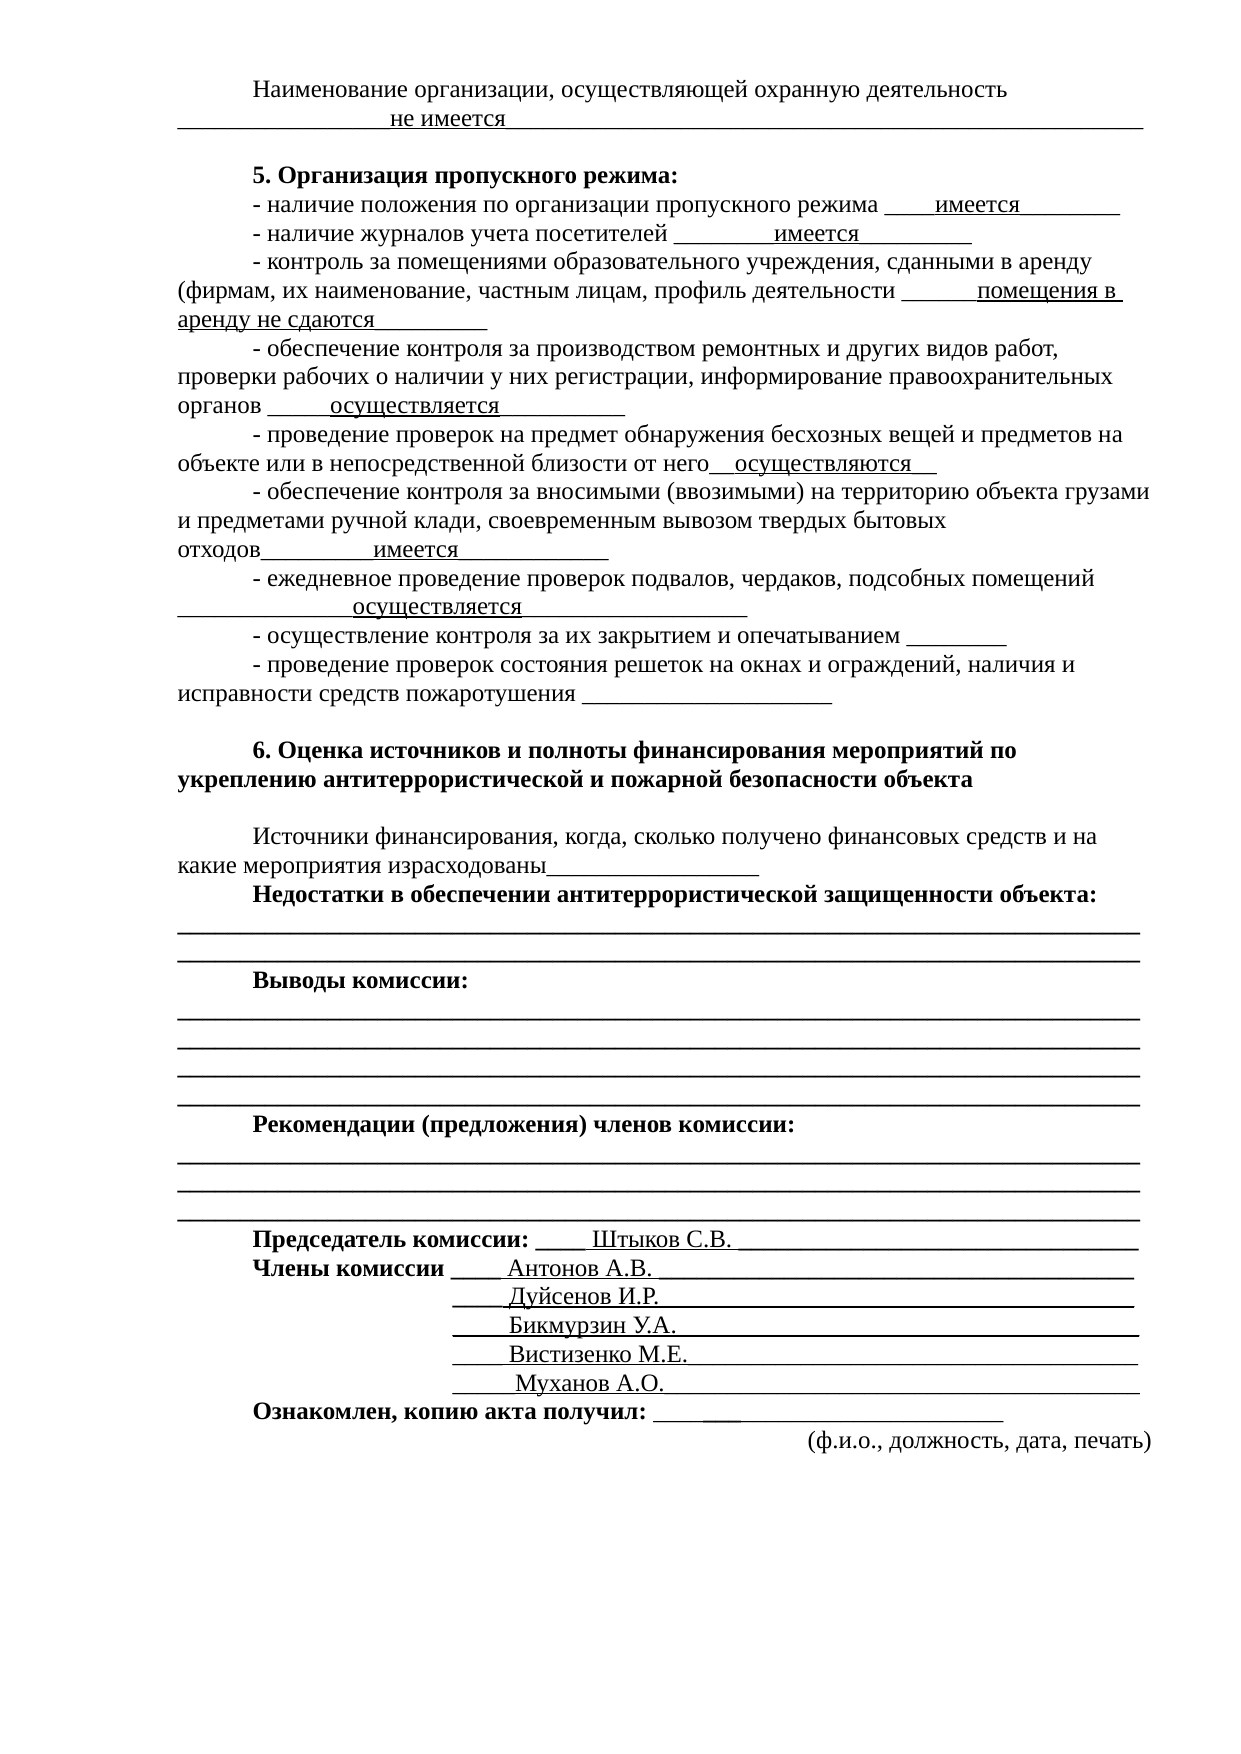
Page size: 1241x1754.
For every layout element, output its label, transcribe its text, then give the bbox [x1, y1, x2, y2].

text Председатель комиссии: ____ Штыков С.В. ________________________________ [177, 1224, 1152, 1253]
text 5. Организация пропускного режима: [177, 160, 1152, 189]
text (ф.и.о., должность, дата, печать) [177, 1425, 1152, 1454]
text 6. Оценка источников и полноты финансирования мероприятий по укреплению антитеррористической и пожарной безопасности объекта [177, 735, 1152, 793]
text Наименование организации, осуществляющей охранную деятельность _________________не имеется___________________________________________________ [177, 74, 1152, 131]
text - проведение проверок состояния решеток на окнах и ограждений, наличия и исправности средств пожаротушения ____________________ [177, 649, 1152, 706]
text Выводы комиссии: ____________________________________________________________________________________________________________________________________________________________________________________________________________________________________________________________________________________________________________________ [177, 965, 1152, 1109]
text Недостатки в обеспечении антитеррористической защищенности объекта: __________________________________________________________________________________________________________________________________________________________ [177, 879, 1152, 965]
text - обеспечение контроля за производством ремонтных и других видов работ, проверки рабочих о наличии у них регистрации, информирование правоохранительных органов _____осуществляется__________ [177, 333, 1152, 419]
text Ознакомлен, копию акта получил: ____________________________ [177, 1396, 1152, 1425]
text ____ Вистизенко М.Е.____________________________________ [177, 1339, 1152, 1368]
text - проведение проверок на предмет обнаружения бесхозных вещей и предметов на объекте или в непосредственной близости от него__осуществляются__ [177, 419, 1152, 476]
text - осуществление контроля за их закрытием и опечатыванием ________ [177, 620, 1152, 649]
text _____Муханов А.О.______________________________________ [177, 1368, 1152, 1396]
text - наличие журналов учета посетителей ________имеется_________ [177, 218, 1152, 246]
text ____ Бикмурзин У.А._____________________________________ [177, 1310, 1152, 1339]
text - контроль за помещениями образовательного учреждения, сданными в аренду (фирмам, их наименование, частным лицам, профиль деятельности ______помещения в аренду не сдаются_________ [177, 246, 1152, 333]
text Источники финансирования, когда, сколько получено финансовых средств и на какие мероприятия израсходованы_________________ [177, 821, 1152, 879]
text - ежедневное проведение проверок подвалов, чердаков, подсобных помещений ______________осуществляется__________________ [177, 563, 1152, 620]
text Члены комиссии ____ Антонов А.В. ______________________________________ [177, 1253, 1152, 1281]
text - обеспечение контроля за вносимыми (ввозимыми) на территорию объекта грузами и предметами ручной клади, своевременным вывозом твердых бытовых отходов_________имеется____________ [177, 476, 1152, 563]
text Рекомендации (предложения) членов комиссии: _______________________________________________________________________________________________________________________________________________________________________________________________________________________________________ [177, 1109, 1152, 1224]
text ____ Дуйсенов И.Р.______________________________________ [177, 1281, 1152, 1310]
text - наличие положения по организации пропускного режима ____имеется________ [177, 189, 1152, 218]
